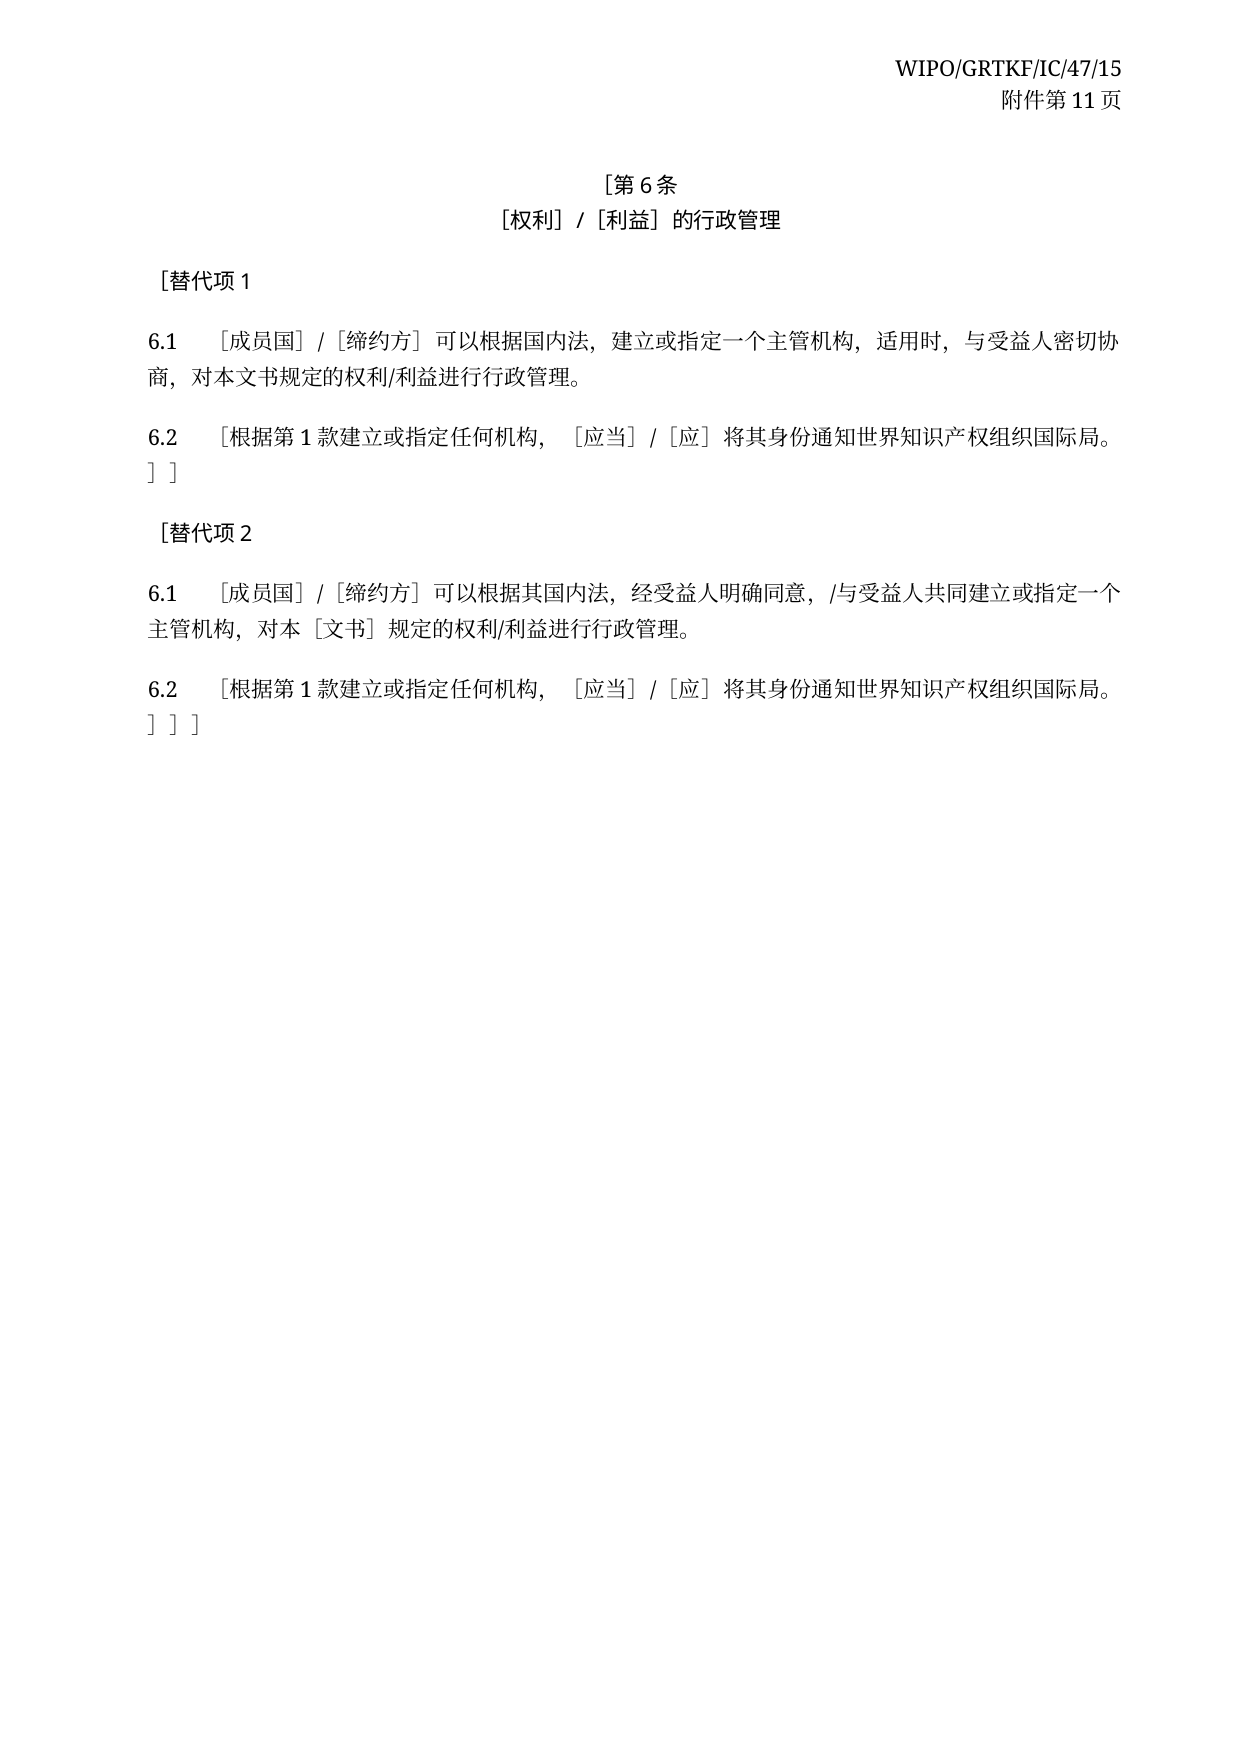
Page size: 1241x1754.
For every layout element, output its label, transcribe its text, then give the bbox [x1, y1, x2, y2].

text 6.2 ［根据第1款建立或指定任何机构，［应当］/［应］将其身份通知世界知识产权组织国际‍局。］］］ [148, 669, 1122, 739]
text 6.1 ［成员国］/［缔约方］可以根据其国内法，经受益人明确同意，/与受益人共同建立或指定一个主管机构，对本［文书］规定的权利/利益进行行政管理。 [148, 573, 1122, 644]
text 6.1 ［成员国］/［缔约方］可以根据国内法，建立或指定一个主管机构，适用时，与受益人密切协商，对本文书规定的权利/利益进行行政管理。 [148, 321, 1122, 392]
text ［第6条 ［权利］/［利益］的行政管理 [148, 164, 1122, 235]
text 6.2 ［根据第1款建立或指定任何机构，［应当］/［应］将其身份通知世界知识产权组织国际局。］］ [148, 417, 1122, 487]
text ［替代项2 [148, 512, 1122, 548]
text ［替代项1 [148, 260, 1122, 296]
